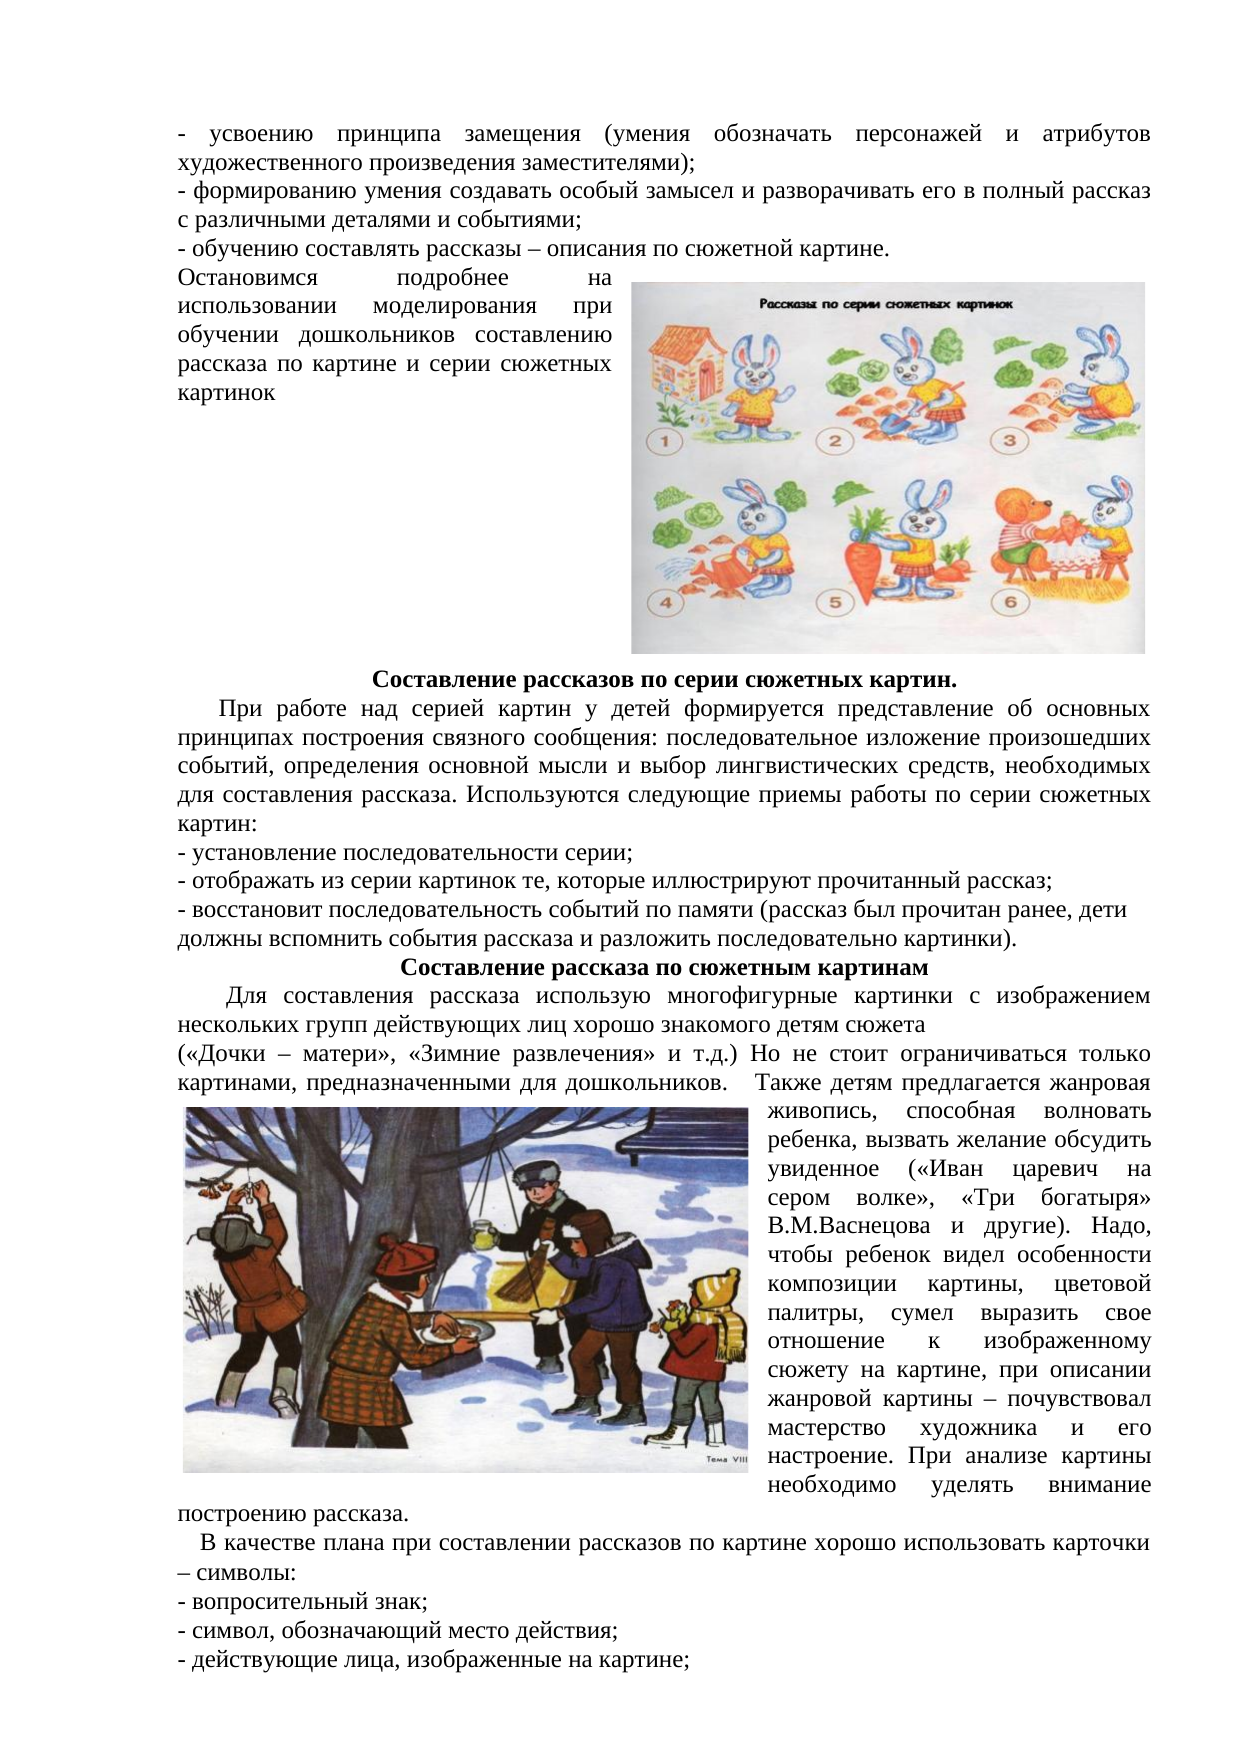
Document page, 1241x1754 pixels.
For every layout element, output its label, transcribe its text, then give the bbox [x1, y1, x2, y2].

text - обучению составлять рассказы – описания по сюжетной картине. [177, 233, 1152, 262]
text - формированию умения создавать особый замысел и разворачивать его в полный рассказ с различными деталями и событиями; [177, 176, 1152, 233]
text - вопросительный знак; [177, 1586, 1152, 1615]
text В качестве плана при составлении рассказов по картине хорошо использовать карточки – символы: [177, 1527, 1152, 1586]
text - усвоению принципа замещения (умения обозначать персонажей и атрибутов художественного произведения заместителями); [177, 118, 1152, 176]
text При работе над серией картин у детей формируется представление об основных принципах построения связного сообщения: последовательное изложение произошедших событий, определения основной мысли и выбор лингвистических средств, необходимых для составления рассказа. Используются следующие приемы работы по серии сюжетных картин: [177, 693, 1152, 837]
text - действующие лица, изображенные на картине; [177, 1644, 1152, 1672]
picture [182, 1107, 749, 1473]
text - установление последовательности серии; [177, 837, 1152, 866]
picture [631, 282, 1146, 654]
text Остановимся подробнее на использовании моделирования при обучении дошкольников составлению рассказа по картине и серии сюжетных картинок [177, 262, 1152, 406]
text - символ, обозначающий место действия; [177, 1615, 1152, 1644]
text - восстановит последовательность событий по памяти (рассказ был прочитан ранее, дети должны вспомнить события рассказа и разложить последовательно картинки). [177, 894, 1152, 952]
text - отображать из серии картинок те, которые иллюстрируют прочитанный рассказ; [177, 866, 1152, 894]
text Составление рассказа по сюжетным картинам [177, 952, 1152, 981]
text Составление рассказов по серии сюжетных картин. [177, 664, 1152, 693]
text Для составления рассказа использую многофигурные картинки с изображением нескольких групп действующих лиц хорошо знакомого детям сюжета [177, 981, 1152, 1038]
